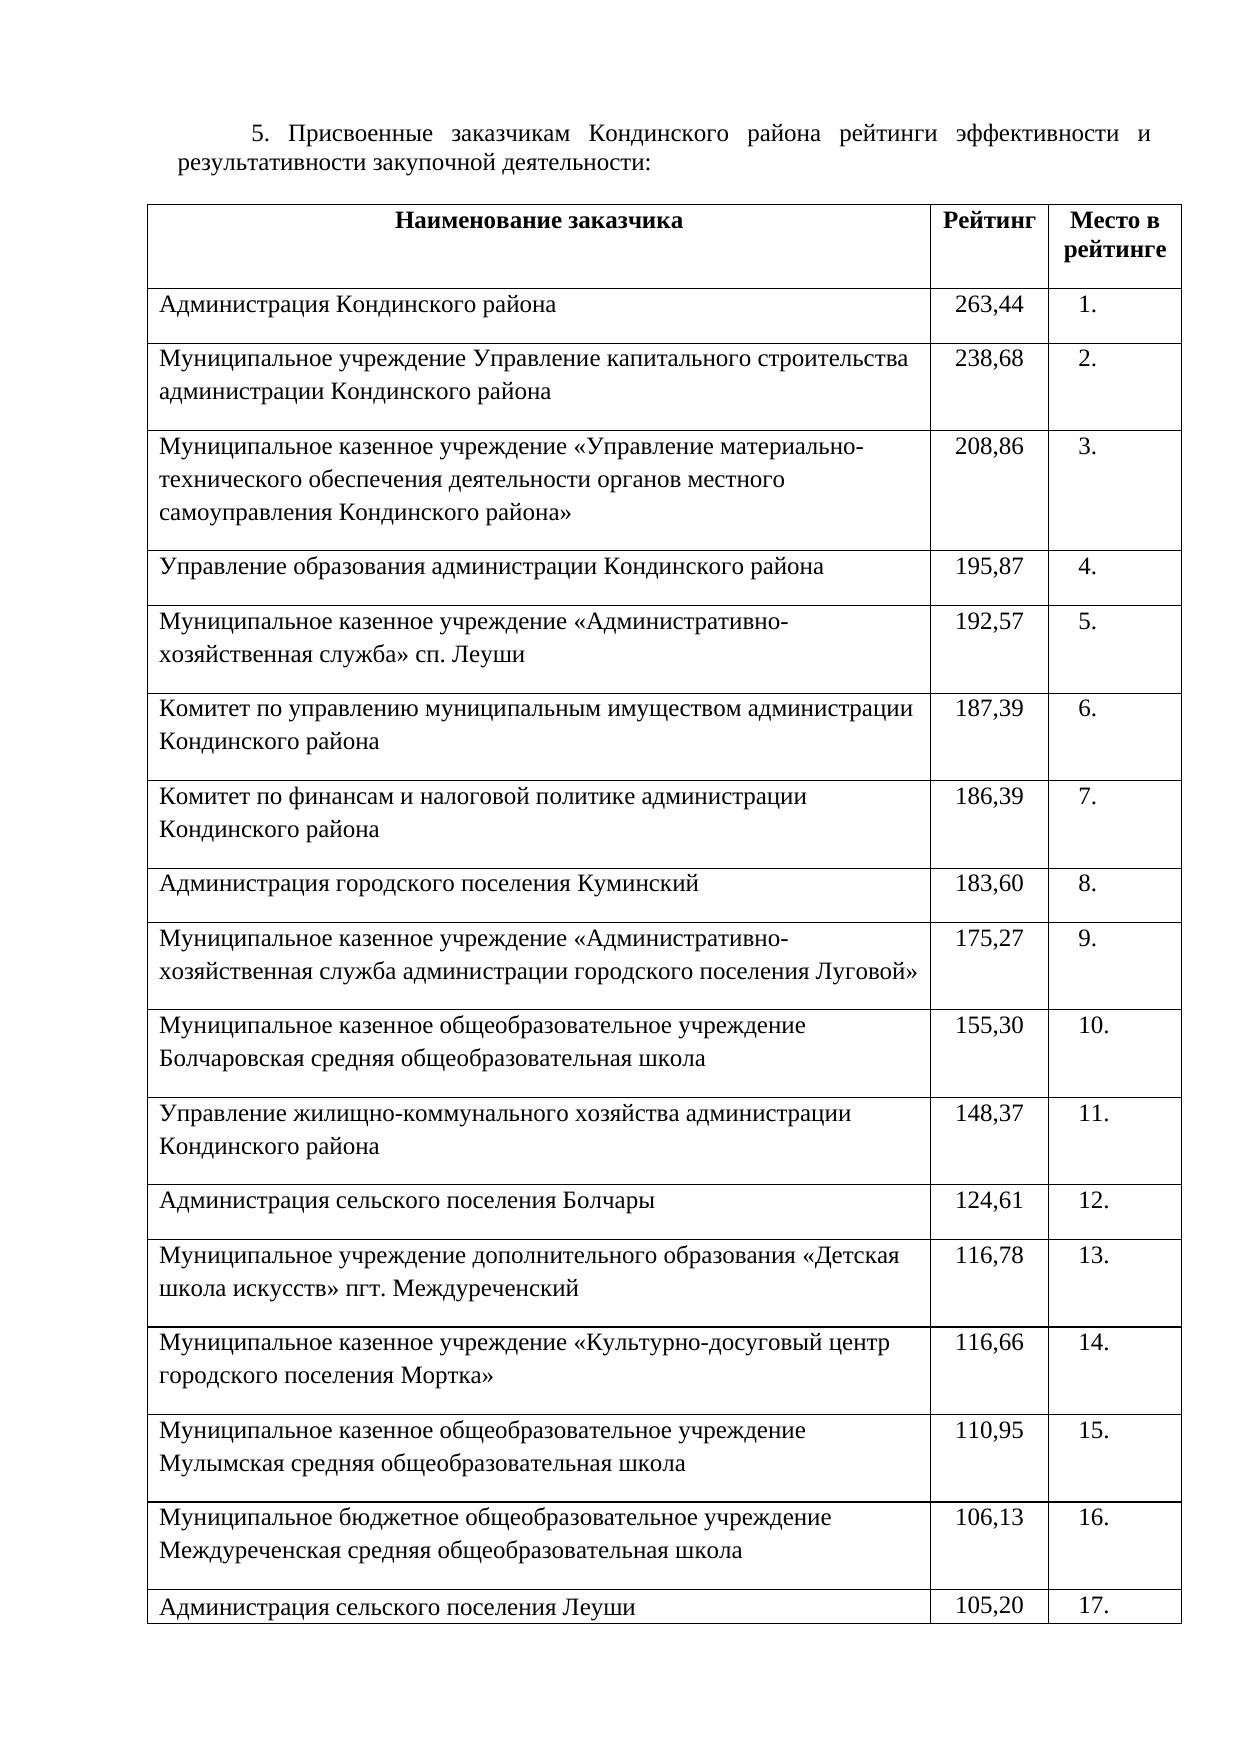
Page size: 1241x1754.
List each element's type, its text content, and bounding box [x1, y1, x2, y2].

table_cell 155,30 [931, 1010, 1048, 1097]
table_cell 195,87 [931, 551, 1048, 605]
table_cell Муниципальное учреждение Управление капитального строительства администрации Кондинского района [148, 344, 930, 430]
table_cell [1049, 606, 1181, 692]
table_cell Муниципальное казенное учреждение «Административно-хозяйственная служба администрации городского поселения Луговой» [148, 923, 930, 1009]
table_cell Муниципальное бюджетное общеобразовательное учреждение Междуреченская средняя общеобразовательная школа [148, 1503, 930, 1589]
table_cell 124,61 [931, 1185, 1048, 1239]
table_cell [1049, 1185, 1181, 1239]
table_cell 175,27 [931, 923, 1048, 1009]
table_cell Комитет по управлению муниципальным имуществом администрации Кондинского района [148, 694, 930, 780]
table_cell [1049, 694, 1181, 780]
table_cell [1049, 289, 1181, 342]
table_cell Администрация сельского поселения Болчары [148, 1185, 930, 1239]
table_cell Муниципальное казенное общеобразовательное учреждение Мулымская средняя общеобразовательная школа [148, 1415, 930, 1501]
table_cell Комитет по финансам и налоговой политике администрации Кондинского района [148, 781, 930, 867]
table_header Место в рейтинге [1049, 205, 1181, 288]
table_cell [1049, 1590, 1181, 1623]
table_cell 187,39 [931, 694, 1048, 780]
table_cell [1049, 551, 1181, 605]
table_cell [1049, 1240, 1181, 1326]
table_cell 116,78 [931, 1240, 1048, 1326]
table_cell [1049, 431, 1181, 550]
table_cell Муниципальное казенное учреждение «Культурно-досуговый центр городского поселения Мортка» [148, 1328, 930, 1414]
table_cell [1049, 1098, 1181, 1184]
table_cell [1049, 923, 1181, 1009]
table_cell 192,57 [931, 606, 1048, 692]
table_header Наименование заказчика [148, 205, 930, 288]
table_cell [1049, 781, 1181, 867]
table_cell 183,60 [931, 869, 1048, 922]
table_cell 148,37 [931, 1098, 1048, 1184]
table_header Рейтинг [931, 205, 1048, 288]
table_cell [148, 1590, 930, 1623]
table_cell [1049, 1328, 1181, 1414]
table_cell 110,95 [931, 1415, 1048, 1501]
table_cell Муниципальное казенное учреждение «Управление материально-технического обеспечения деятельности органов местного самоуправления Кондинского района» [148, 431, 930, 550]
table_cell [1049, 869, 1181, 922]
table_cell [1049, 1503, 1181, 1589]
table_cell 186,39 [931, 781, 1048, 867]
table_cell Муниципальное казенное учреждение «Административно-хозяйственная служба» сп. Леуши [148, 606, 930, 692]
table_cell Муниципальное казенное общеобразовательное учреждение Болчаровская средняя общеобразовательная школа [148, 1010, 930, 1097]
table_cell 263,44 [931, 289, 1048, 342]
table_cell [1049, 344, 1181, 430]
table_cell 106,13 [931, 1503, 1048, 1589]
table_cell [1049, 1415, 1181, 1501]
table_cell 238,68 [931, 344, 1048, 430]
table_cell Администрация городского поселения Куминский [148, 869, 930, 922]
table_cell Управление образования администрации Кондинского района [148, 551, 930, 605]
table_cell Управление жилищно-коммунального хозяйства администрации Кондинского района [148, 1098, 930, 1184]
table_cell 116,66 [931, 1328, 1048, 1414]
table_cell Администрация Кондинского района [148, 289, 930, 342]
table_cell [1049, 1010, 1181, 1097]
text 5. Присвоенные заказчикам Кондинского района рейтинги эффективности и результативности закупочной деятельности: [177, 118, 1152, 176]
table_cell 208,86 [931, 431, 1048, 550]
table_cell Муниципальное учреждение дополнительного образования «Детская школа искусств» пгт. Междуреченский [148, 1240, 930, 1326]
table_cell 105,20 [931, 1590, 1048, 1623]
